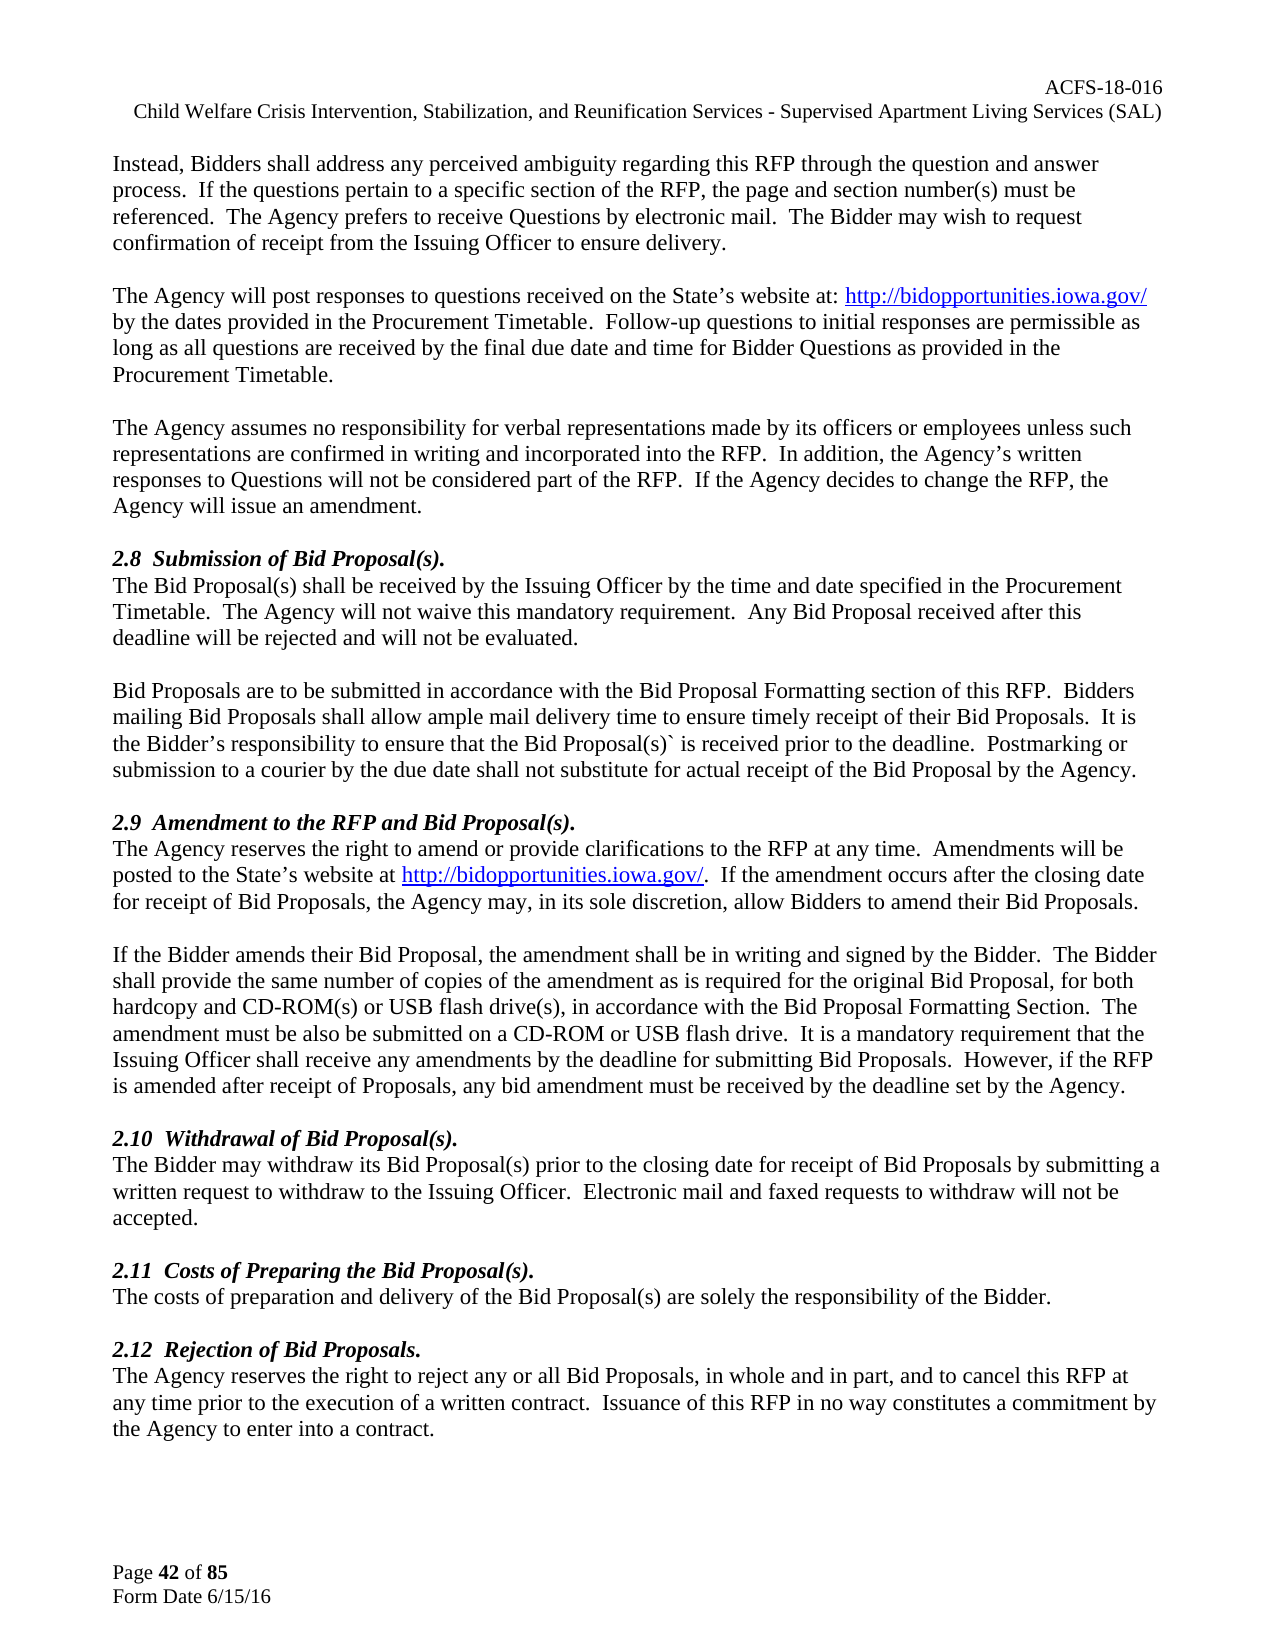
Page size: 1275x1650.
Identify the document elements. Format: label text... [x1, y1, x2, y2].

text Bid Proposals are to be submitted in accordance with the Bid Proposal Formatting section of this RFP. Bidders mailing Bid Proposals shall allow ample mail delivery time to ensure timely receipt of their Bid Proposals. It is the Bidder’s responsibility to ensure that the Bid Proposal(s)` is received prior to the deadline. Postmarking or submission to a courier by the due date shall not substitute for actual receipt of the Bid Proposal by the Agency. [112, 677, 1162, 782]
text 2.8 Submission of Bid Proposal(s). [112, 545, 1162, 572]
text The Agency reserves the right to reject any or all Bid Proposals, in whole and in part, and to cancel this RFP at any time prior to the execution of a written contract. Issuance of this RFP in no way constitutes a commitment by the Agency to enter into a contract. [112, 1362, 1162, 1441]
text The Bidder may withdraw its Bid Proposal(s) prior to the closing date for receipt of Bid Proposals by submitting a written request to withdraw to the Issuing Officer. Electronic mail and faxed requests to withdraw will not be accepted. [112, 1151, 1162, 1231]
text 2.9 Amendment to the RFP and Bid Proposal(s). [112, 809, 1162, 835]
text 2.12 Rejection of Bid Proposals. [112, 1336, 1162, 1362]
text The Agency reserves the right to amend or provide clarifications to the RFP at any time. Amendments will be posted to the State’s website at http://bidopportunities.iowa.gov/. If the amendment occurs after the closing date for receipt of Bid Proposals, the Agency may, in its sole discretion, allow Bidders to amend their Bid Proposals. [112, 835, 1162, 914]
text The costs of preparation and delivery of the Bid Proposal(s) are solely the responsibility of the Bidder. [112, 1283, 1162, 1309]
text 2.11 Costs of Preparing the Bid Proposal(s). [112, 1257, 1162, 1283]
text 2.10 Withdrawal of Bid Proposal(s). [112, 1125, 1162, 1151]
text The Agency assumes no responsibility for verbal representations made by its officers or employees unless such representations are confirmed in writing and incorporated into the RFP. In addition, the Agency’s written responses to Questions will not be considered part of the RFP. If the Agency decides to change the RFP, the Agency will issue an amendment. [112, 413, 1162, 519]
text The Bid Proposal(s) shall be received by the Issuing Officer by the time and date specified in the Procurement Timetable. The Agency will not waive this mandatory requirement. Any Bid Proposal received after this deadline will be rejected and will not be evaluated. [112, 572, 1162, 651]
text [112, 150, 1162, 255]
text The Agency will post responses to questions received on the State’s website at: http://bidopportunities.iowa.gov/ by the dates provided in the Procurement Timetable. Follow-up questions to initial responses are permissible as long as all questions are received by the final due date and time for Bidder Questions as provided in the Procurement Timetable. [112, 282, 1162, 387]
text If the Bidder amends their Bid Proposal, the amendment shall be in writing and signed by the Bidder. The Bidder shall provide the same number of copies of the amendment as is required for the original Bid Proposal, for both hardcopy and CD-ROM(s) or USB flash drive(s), in accordance with the Bid Proposal Formatting Section. The amendment must be also be submitted on a CD-ROM or USB flash drive. It is a mandatory requirement that the Issuing Officer shall receive any amendments by the deadline for submitting Bid Proposals. However, if the RFP is amended after receipt of Proposals, any bid amendment must be received by the deadline set by the Agency. [112, 941, 1162, 1099]
